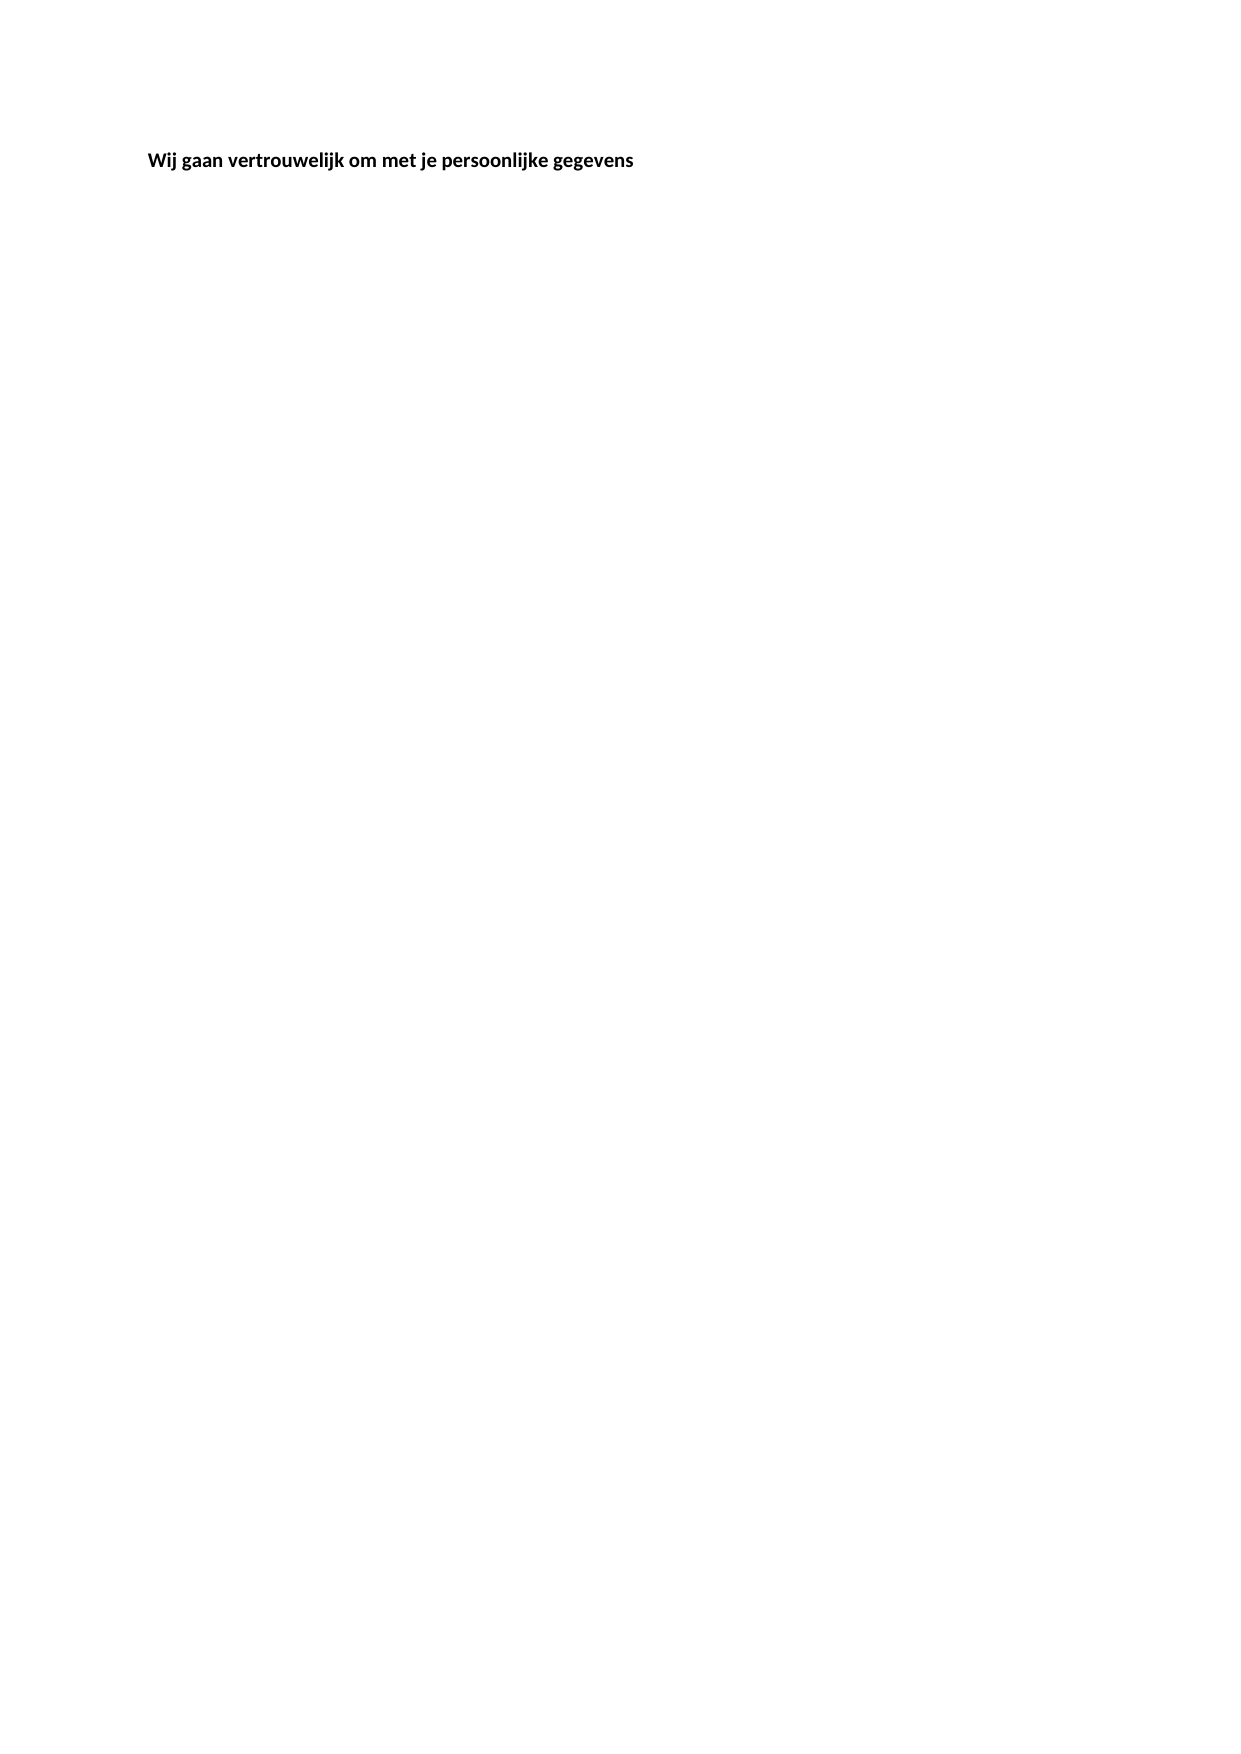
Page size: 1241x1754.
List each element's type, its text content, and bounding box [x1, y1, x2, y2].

text Wij gaan vertrouwelijk om met je persoonlijke gegevens [148, 148, 1093, 173]
